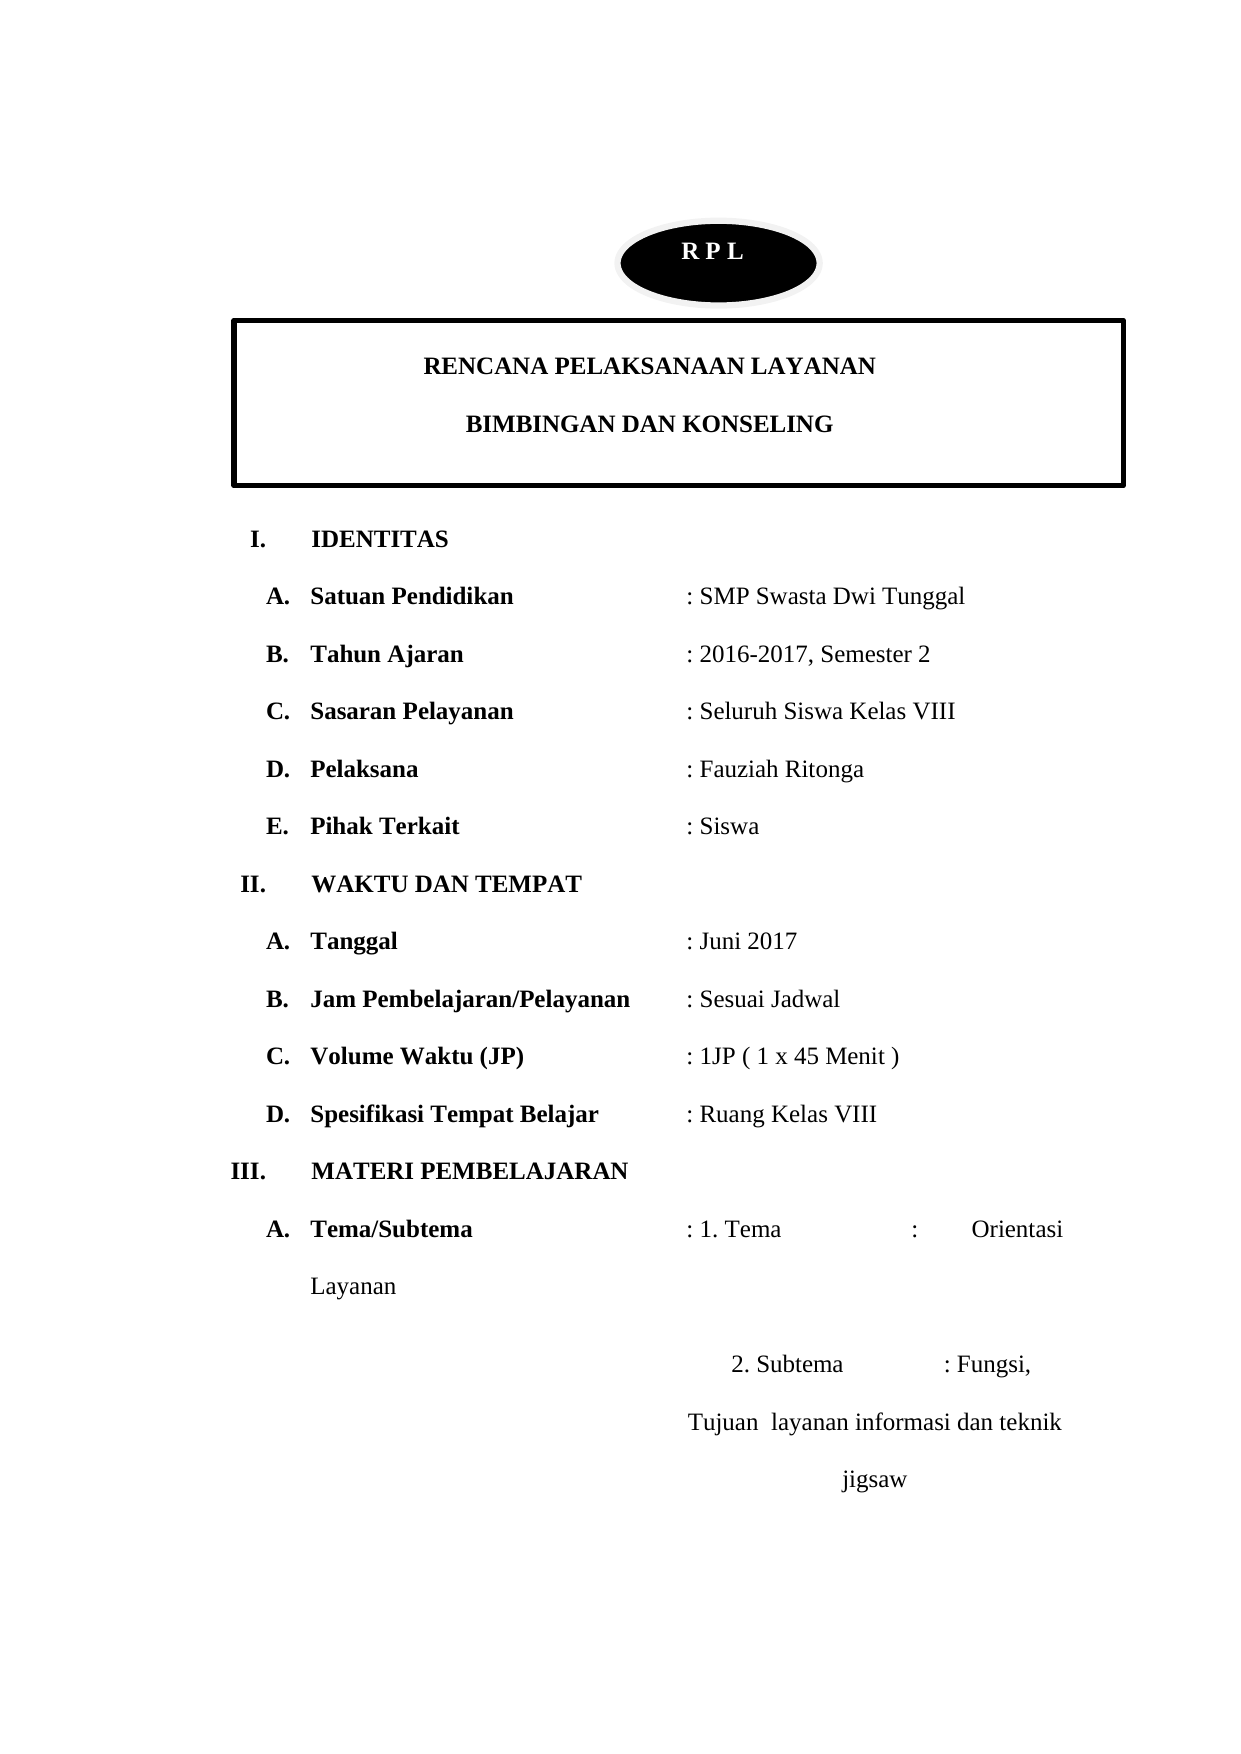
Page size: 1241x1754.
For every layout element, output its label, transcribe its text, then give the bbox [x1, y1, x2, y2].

list Volume Waktu (JP) : 1JP ( 1 x 45 Menit ) [266, 1041, 1063, 1070]
text R P L [236, 236, 1063, 265]
list WAKTU DAN TEMPAT [266, 869, 1063, 897]
list Tema/Subtema : 1. Tema : Orientasi Layanan [266, 1214, 1063, 1300]
list Tanggal : Juni 2017 [266, 926, 1063, 955]
list Satuan Pendidikan : SMP Swasta Dwi Tunggal [266, 581, 1063, 610]
list Tahun Ajaran : 2016-2017, Semester 2 [266, 639, 1063, 667]
list Sasaran Pelayanan : Seluruh Siswa Kelas VIII [266, 696, 1063, 725]
list Pelaksana : Fauziah Ritonga [266, 754, 1063, 782]
list Spesifikasi Tempat Belajar : Ruang Kelas VIII [266, 1099, 1063, 1127]
list MATERI PEMBELAJARAN [266, 1156, 1063, 1185]
text BIMBINGAN DAN KONSELING [236, 409, 1063, 437]
list Jam Pembelajaran/Pelayanan : Sesuai Jadwal [266, 984, 1063, 1012]
list IDENTITAS [266, 524, 1063, 552]
list Pihak Terkait : Siswa [266, 811, 1063, 840]
text 2. Subtema : Fungsi, Tujuan layanan informasi dan teknik jigsaw [686, 1349, 1063, 1493]
text RENCANA PELAKSANAAN LAYANAN [236, 351, 1063, 380]
